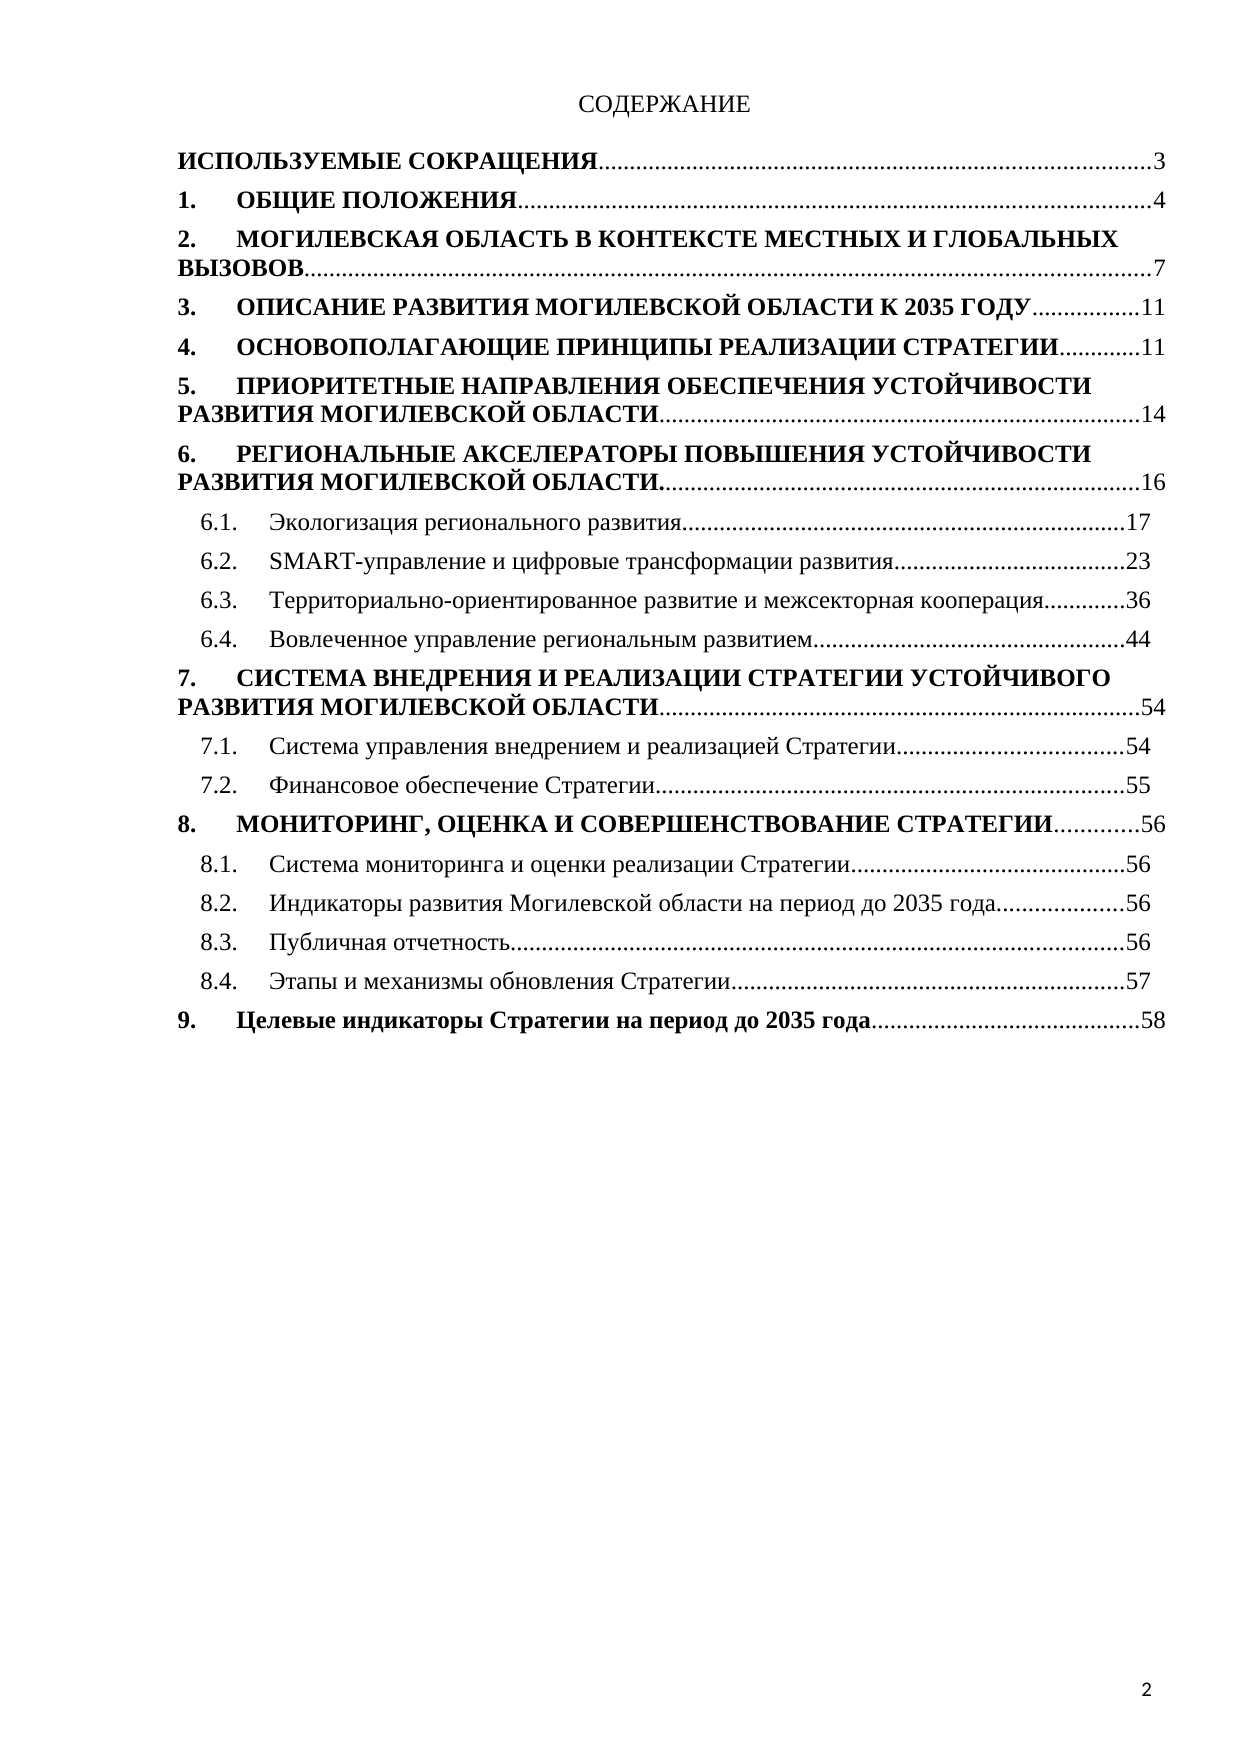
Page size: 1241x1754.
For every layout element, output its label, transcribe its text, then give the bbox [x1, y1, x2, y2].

text 8.2. Индикаторы развития Могилевской области на период до 2035 года 56 [200, 888, 1152, 917]
text 6. РЕГИОНАЛЬНЫЕ АКСЕЛЕРАТОРЫ ПОВЫШЕНИЯ УСТОЙЧИВОСТИ РАЗВИТИЯ МОГИЛЕВСКОЙ ОБЛАСТИ. 16 [177, 439, 1152, 496]
text 6.2. SMART-управление и цифровые трансформации развития 23 [200, 546, 1152, 574]
text 5. ПРИОРИТЕТНЫЕ НАПРАВЛЕНИЯ ОБЕСПЕЧЕНИЯ УСТОЙЧИВОСТИ РАЗВИТИЯ МОГИЛЕВСКОЙ ОБЛАСТИ 14 [177, 371, 1152, 428]
text 6.1. Экологизация регионального развития. 17 [200, 507, 1152, 535]
text 7.2. Финансовое обеспечение Стратегии 55 [200, 770, 1152, 799]
text 8.4. Этапы и механизмы обновления Стратегии 57 [200, 966, 1152, 995]
text 7.1. Система управления внедрением и реализацией Стратегии 54 [200, 731, 1152, 760]
text 6.3. Территориально-ориентированное развитие и межсекторная кооперация 36 [200, 585, 1152, 614]
text 2020СОДЕРЖАНИЕ [177, 89, 1152, 117]
text 8.3. Публичная отчетность 56 [200, 927, 1152, 956]
text 6.4. Вовлеченное управление региональным развитием 44 [200, 624, 1152, 653]
text 3. ОПИСАНИЕ РАЗВИТИЯ МОГИЛЕВСКОЙ ОБЛАСТИ К 2035 ГОДУ 11 [177, 292, 1152, 321]
text 8.1. Система мониторинга и оценки реализации Стратегии 56 [200, 849, 1152, 877]
text ИСПОЛЬЗУЕМЫЕ СОКРАЩЕНИЯ 3 [177, 146, 1152, 175]
text 4. ОСНОВОПОЛАГАЮЩИЕ ПРИНЦИПЫ РЕАЛИЗАЦИИ СТРАТЕГИИ 11 [177, 332, 1152, 360]
text 2. МОГИЛЕВСКАЯ ОБЛАСТЬ В КОНТЕКСТЕ МЕСТНЫХ И ГЛОБАЛЬНЫХ ВЫЗОВОВ 7 [177, 224, 1152, 282]
text 1. ОБЩИЕ ПОЛОЖЕНИЯ 4 [177, 185, 1152, 214]
text 8. МОНИТОРИНГ, ОЦЕНКА И СОВЕРШЕНСТВОВАНИЕ СТРАТЕГИИ 56 [177, 809, 1152, 838]
text 7. СИСТЕМА ВНЕДРЕНИЯ И РЕАЛИЗАЦИИ СТРАТЕГИИ УСТОЙЧИВОГО РАЗВИТИЯ МОГИЛЕВСКОЙ ОБЛАСТИ 54 [177, 663, 1152, 721]
text 9. Целевые индикаторы Стратегии на период до 2035 года 58 [177, 1005, 1152, 1034]
